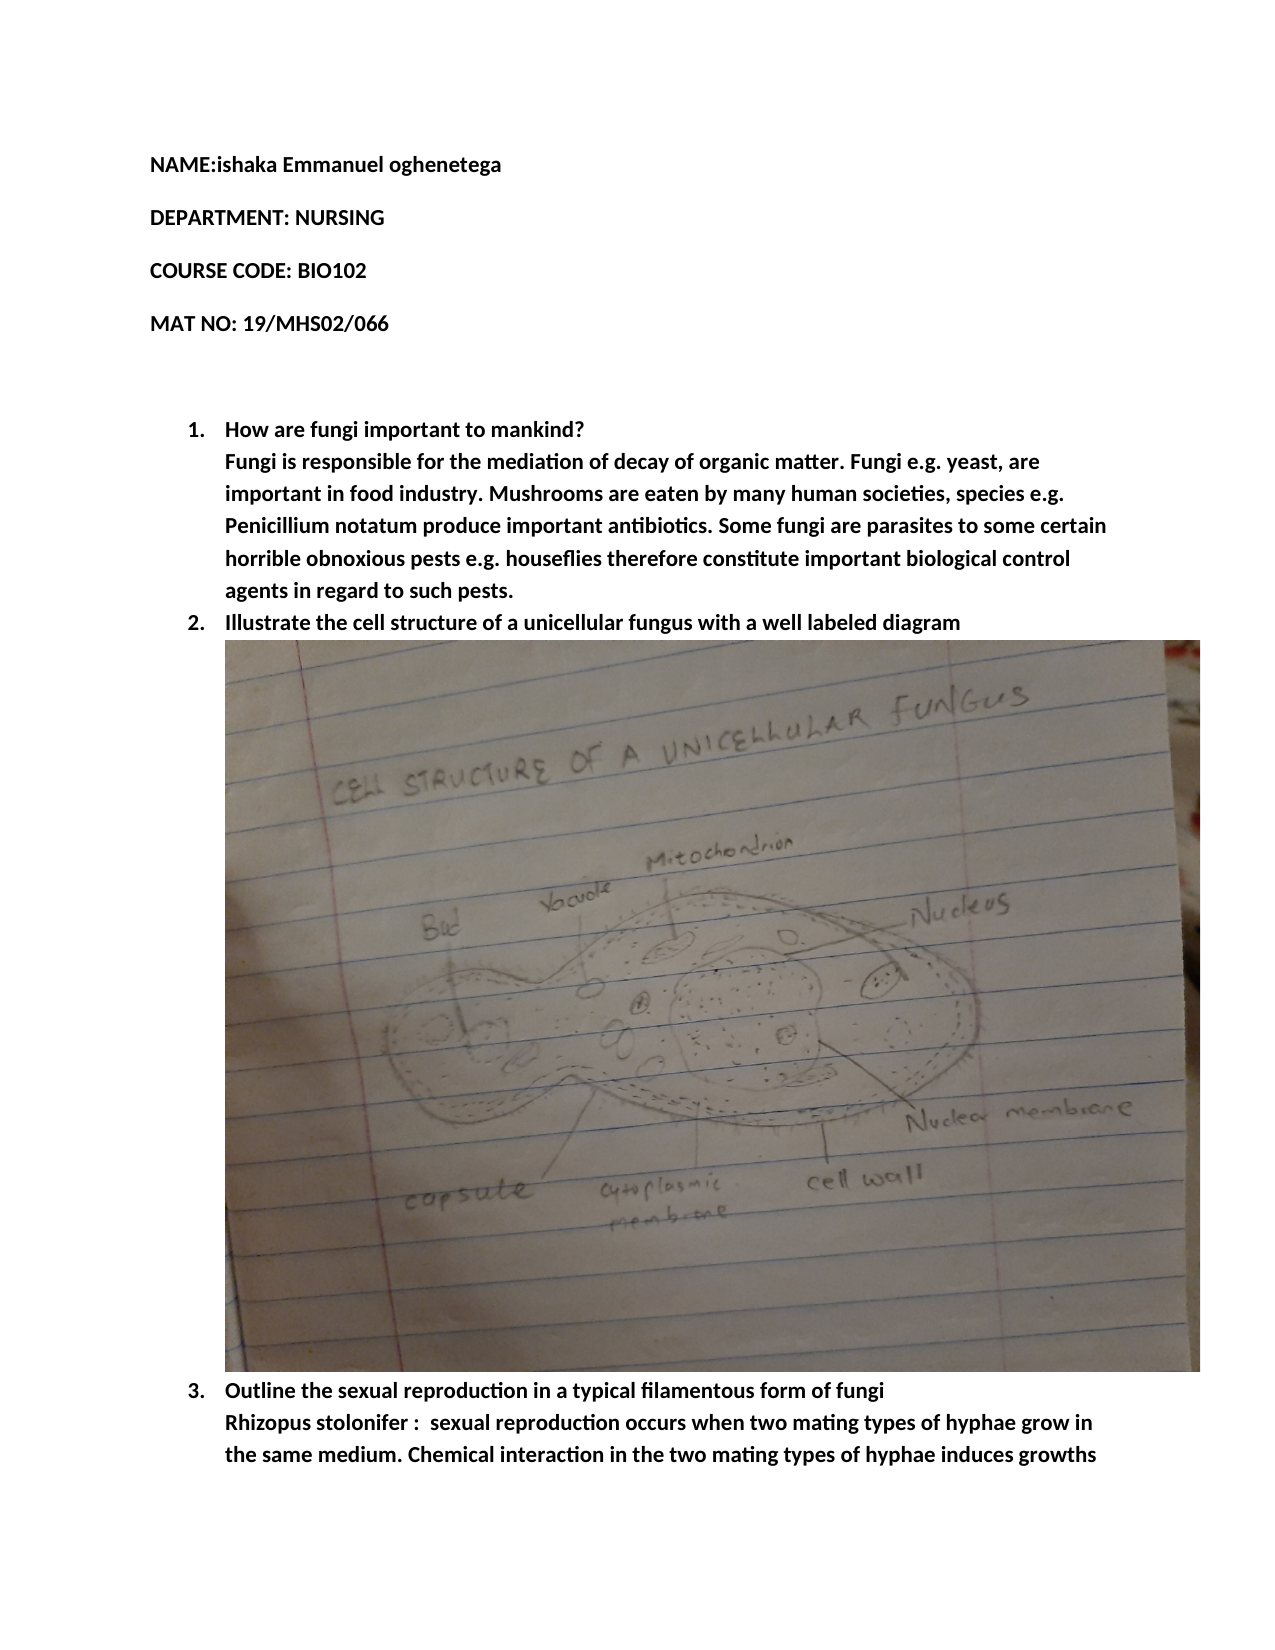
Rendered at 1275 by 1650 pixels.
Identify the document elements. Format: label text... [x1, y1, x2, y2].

text COURSE CODE: BIO102 [150, 256, 1125, 284]
text NAME:ishaka Emmanuel oghenetega [150, 150, 1125, 178]
list Outline the sexual reproduction in a typical filamentous form of fungi [187, 1376, 1125, 1404]
text DEPARTMENT: NURSING [150, 203, 1125, 231]
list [225, 1408, 1125, 1468]
list How are fungi important to mankind? [187, 415, 1125, 443]
picture [225, 640, 1200, 1372]
list Illustrate the cell structure of a unicellular fungus with a well labeled diagram [187, 608, 1125, 636]
list Fungi is responsible for the mediation of decay of organic matter. Fungi e.g. yeast, are important in food industry. Mushrooms are eaten by many human societies, species e.g. Penicillium notatum produce important antibiotics. Some fungi are parasites to some certain horrible obnoxious pests e.g. houseflies therefore constitute important biological control agents in regard to such pests. [225, 447, 1125, 604]
text MAT NO: 19/MHS02/066 [150, 309, 1125, 337]
